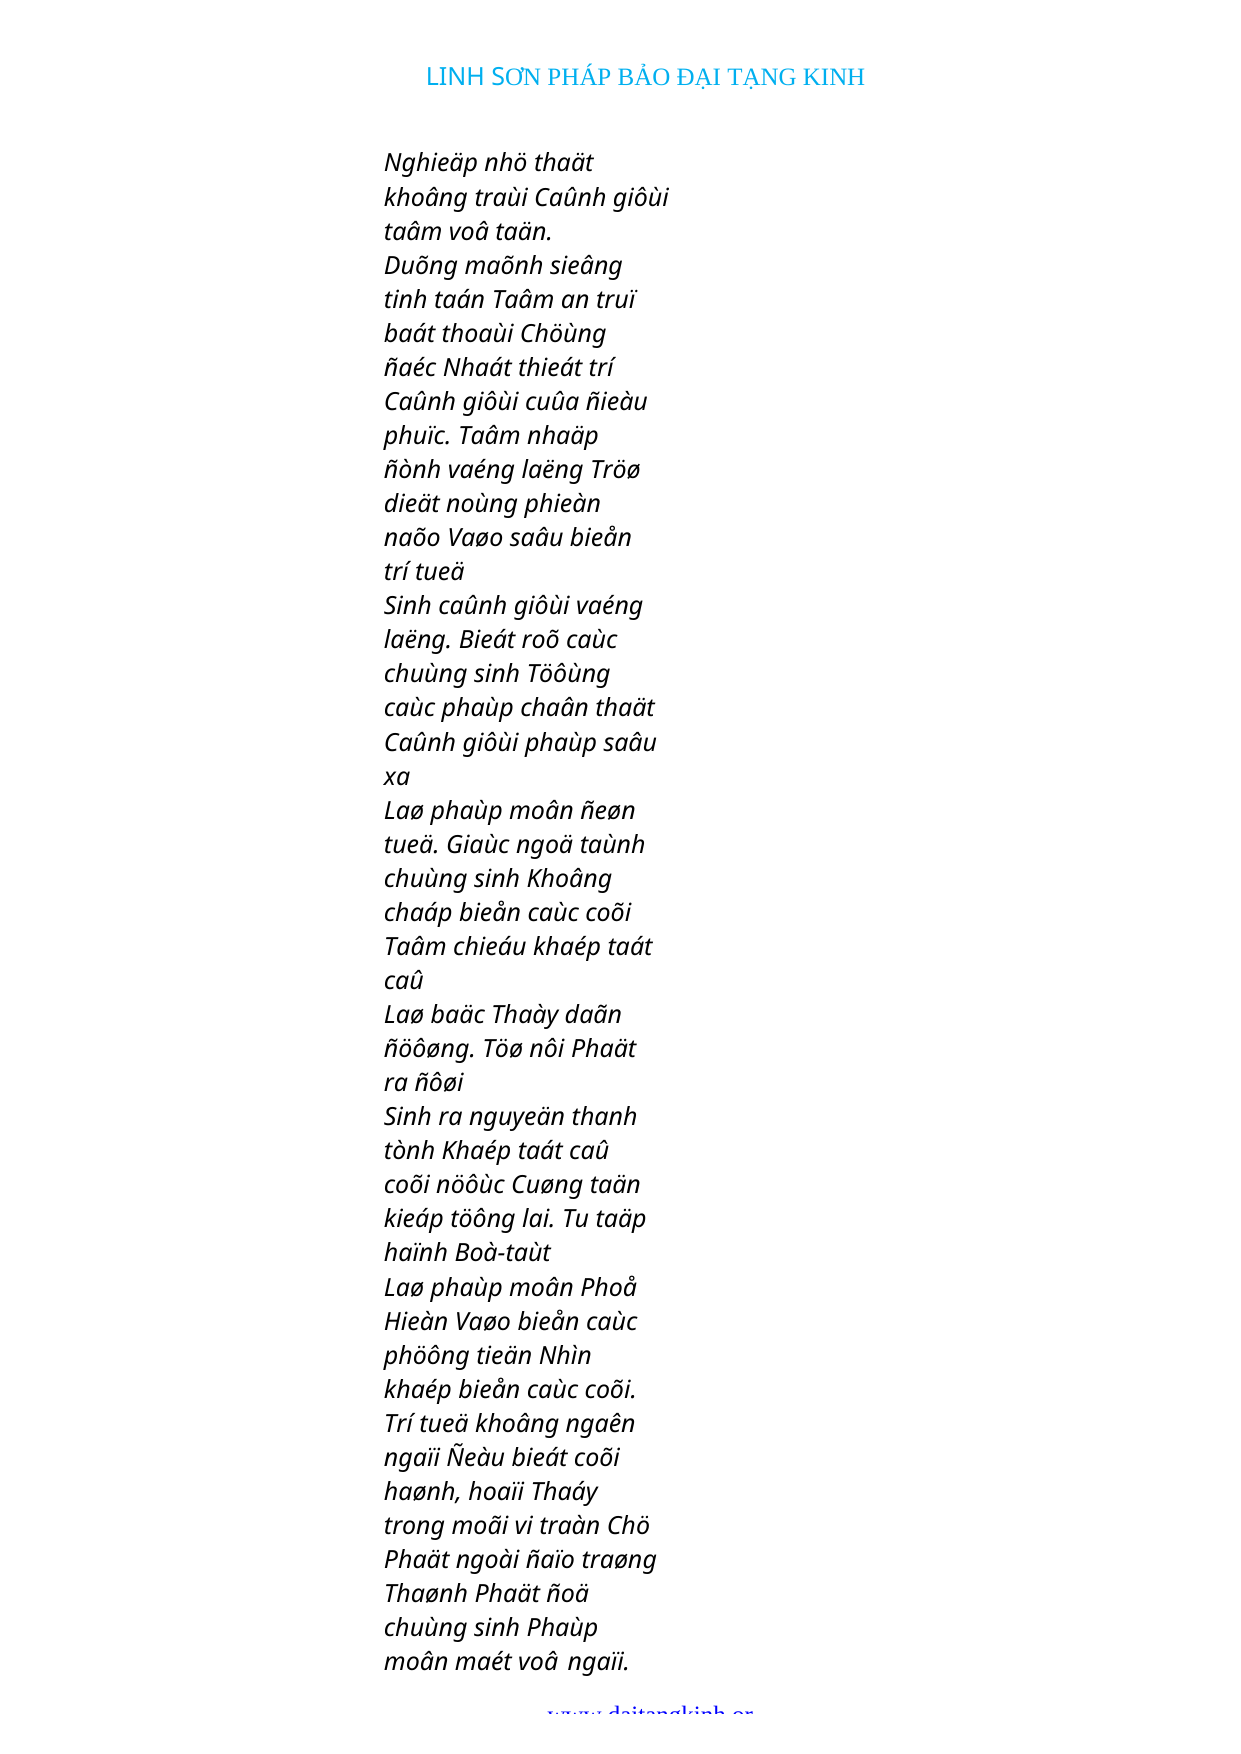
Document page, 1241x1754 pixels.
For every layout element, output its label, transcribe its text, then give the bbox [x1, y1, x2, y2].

text Nghieäp nhö thaät khoâng traùi Caûnh giôùi taâm voâ taän. [384, 145, 683, 247]
text Duõng maõnh sieâng tinh taán Taâm an truï baát thoaùi Chöùng ñaéc Nhaát thieát trí Caûnh giôùi cuûa ñieàu phuïc. Taâm nhaäp ñònh vaéng laëng Tröø dieät noùng phieàn naõo Vaøo saâu bieån trí tueä [384, 247, 658, 588]
text Laø phaùp moân Phoå Hieàn Vaøo bieån caùc phöông tieän Nhìn khaép bieån caùc coõi. Trí tueä khoâng ngaên ngaïi Ñeàu bieát coõi haønh, hoaïi Thaáy trong moãi vi traàn Chö Phaät ngoài ñaïo traøng Thaønh Phaät ñoä chuùng sinh Phaùp moân maét voâ ngaïi. [384, 1269, 657, 1678]
text Sinh ra nguyeän thanh tònh Khaép taát caû coõi nöôùc Cuøng taän kieáp töông lai. Tu taäp haïnh Boà-taùt [384, 1099, 652, 1269]
text Laø phaùp moân ñeøn tueä. Giaùc ngoä taùnh chuùng sinh Khoâng chaáp bieån caùc coõi Taâm chieáu khaép taát caû [384, 792, 653, 997]
text Sinh caûnh giôùi vaéng laëng. Bieát roõ caùc chuùng sinh Töôùng caùc phaùp chaân thaät Caûnh giôùi phaùp saâu xa [384, 588, 658, 792]
text Laø baäc Thaày daãn ñöôøng. Töø nôi Phaät ra ñôøi [384, 997, 658, 1099]
